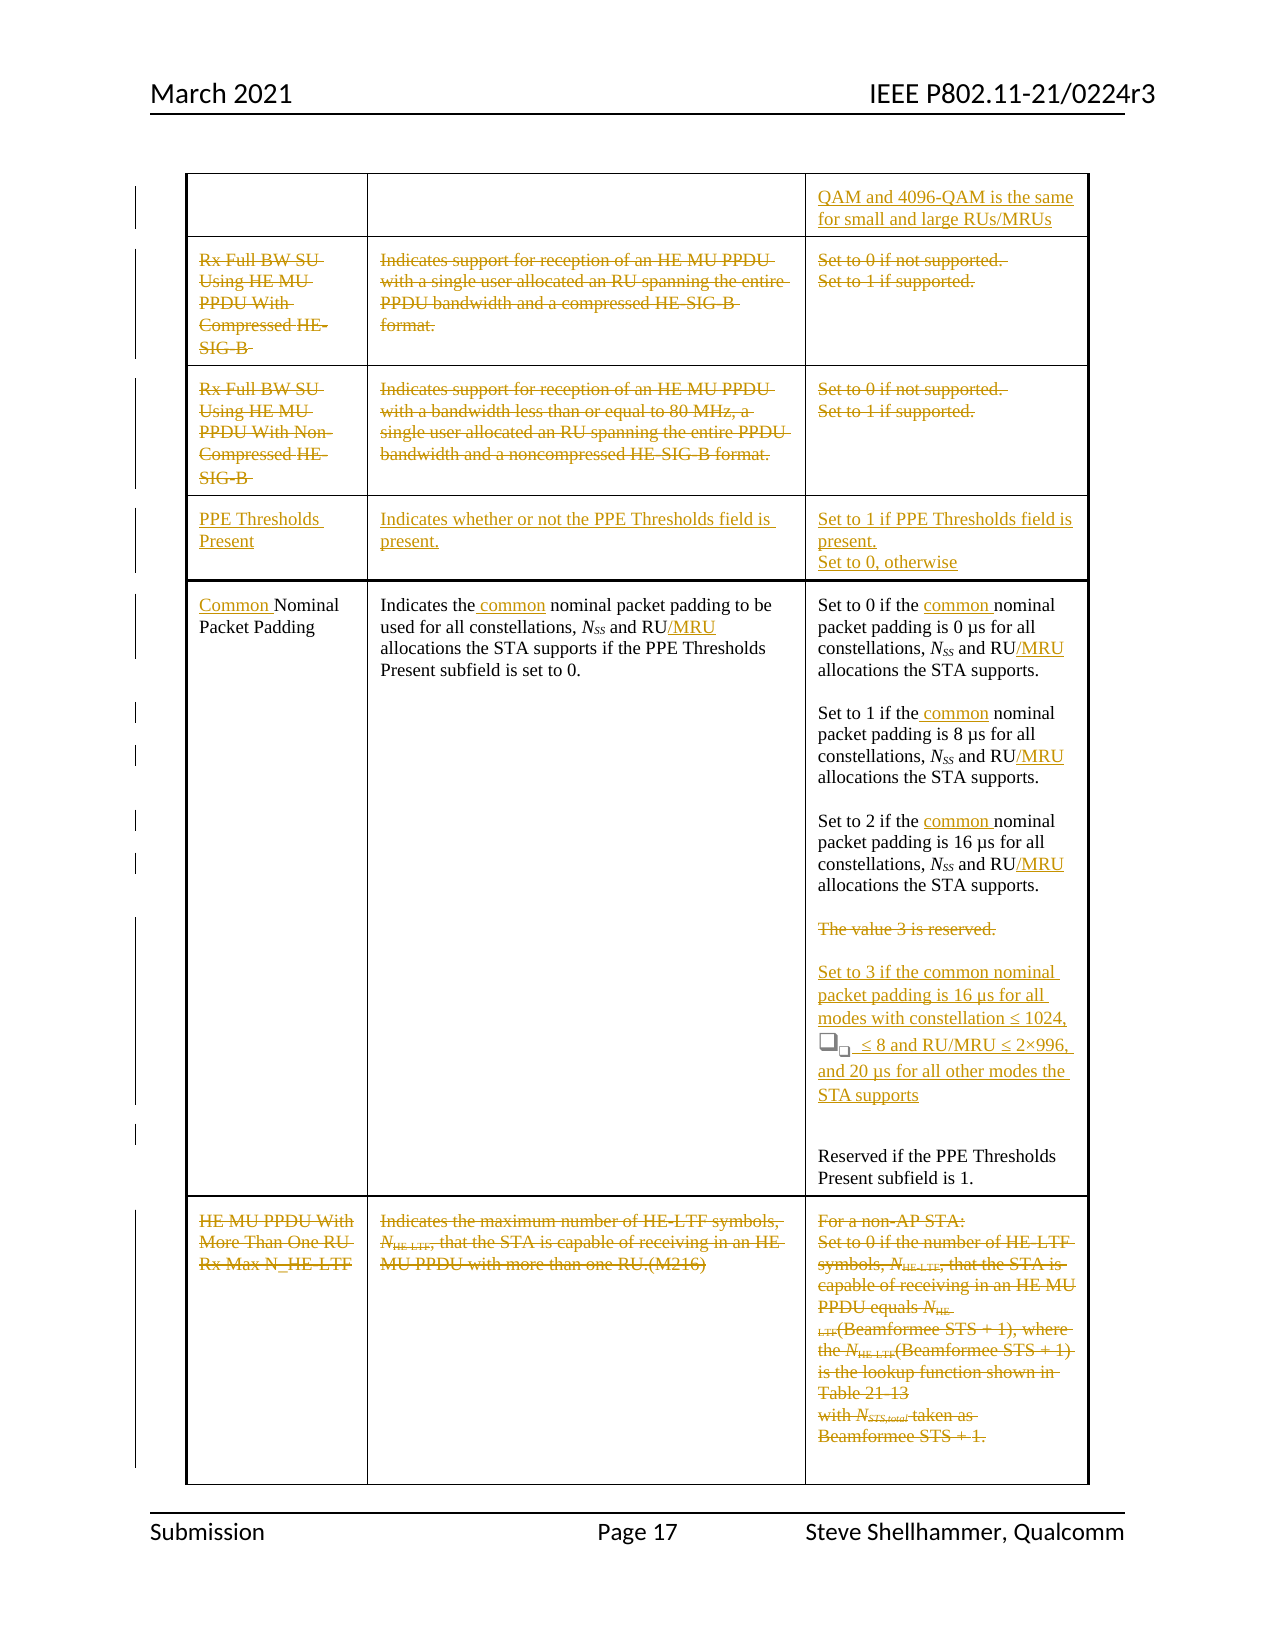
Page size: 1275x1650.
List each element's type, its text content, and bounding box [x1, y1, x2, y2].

table_cell [368, 237, 805, 365]
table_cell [806, 174, 1087, 236]
table_cell [368, 1197, 805, 1484]
table_cell Nominal Packet Padding [188, 582, 367, 1194]
table_cell [806, 366, 1087, 495]
table_cell Indicates the nominal packet padding to be used for all constellations, NSS and RU allocations the STA supports if the PPE Thresholds Present subfield is set to 0. [368, 582, 805, 1194]
table_cell [368, 366, 805, 495]
table_cell [188, 366, 367, 495]
table_cell [188, 237, 367, 365]
table_cell [188, 496, 367, 579]
table_cell [806, 496, 1087, 579]
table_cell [188, 174, 367, 236]
table_cell [368, 496, 805, 579]
table_cell [188, 1197, 367, 1484]
table_cell Set to 0 if the nominal packet padding is 0 µs for all constellations, NSS and RU allocations the STA supports. Set to 1 if the nominal packet padding is 8 µs for all constellations, NSS and RU allocations the STA supports. Set to 2 if the nominal packet padding is 16 µs for all constellations, NSS and RU allocations the STA supports.(#24396) Reserved if the PPE Thresholds Present subfield is 1. [806, 582, 1087, 1194]
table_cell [368, 174, 805, 236]
table_cell [806, 237, 1087, 365]
table_cell [806, 1197, 1087, 1484]
